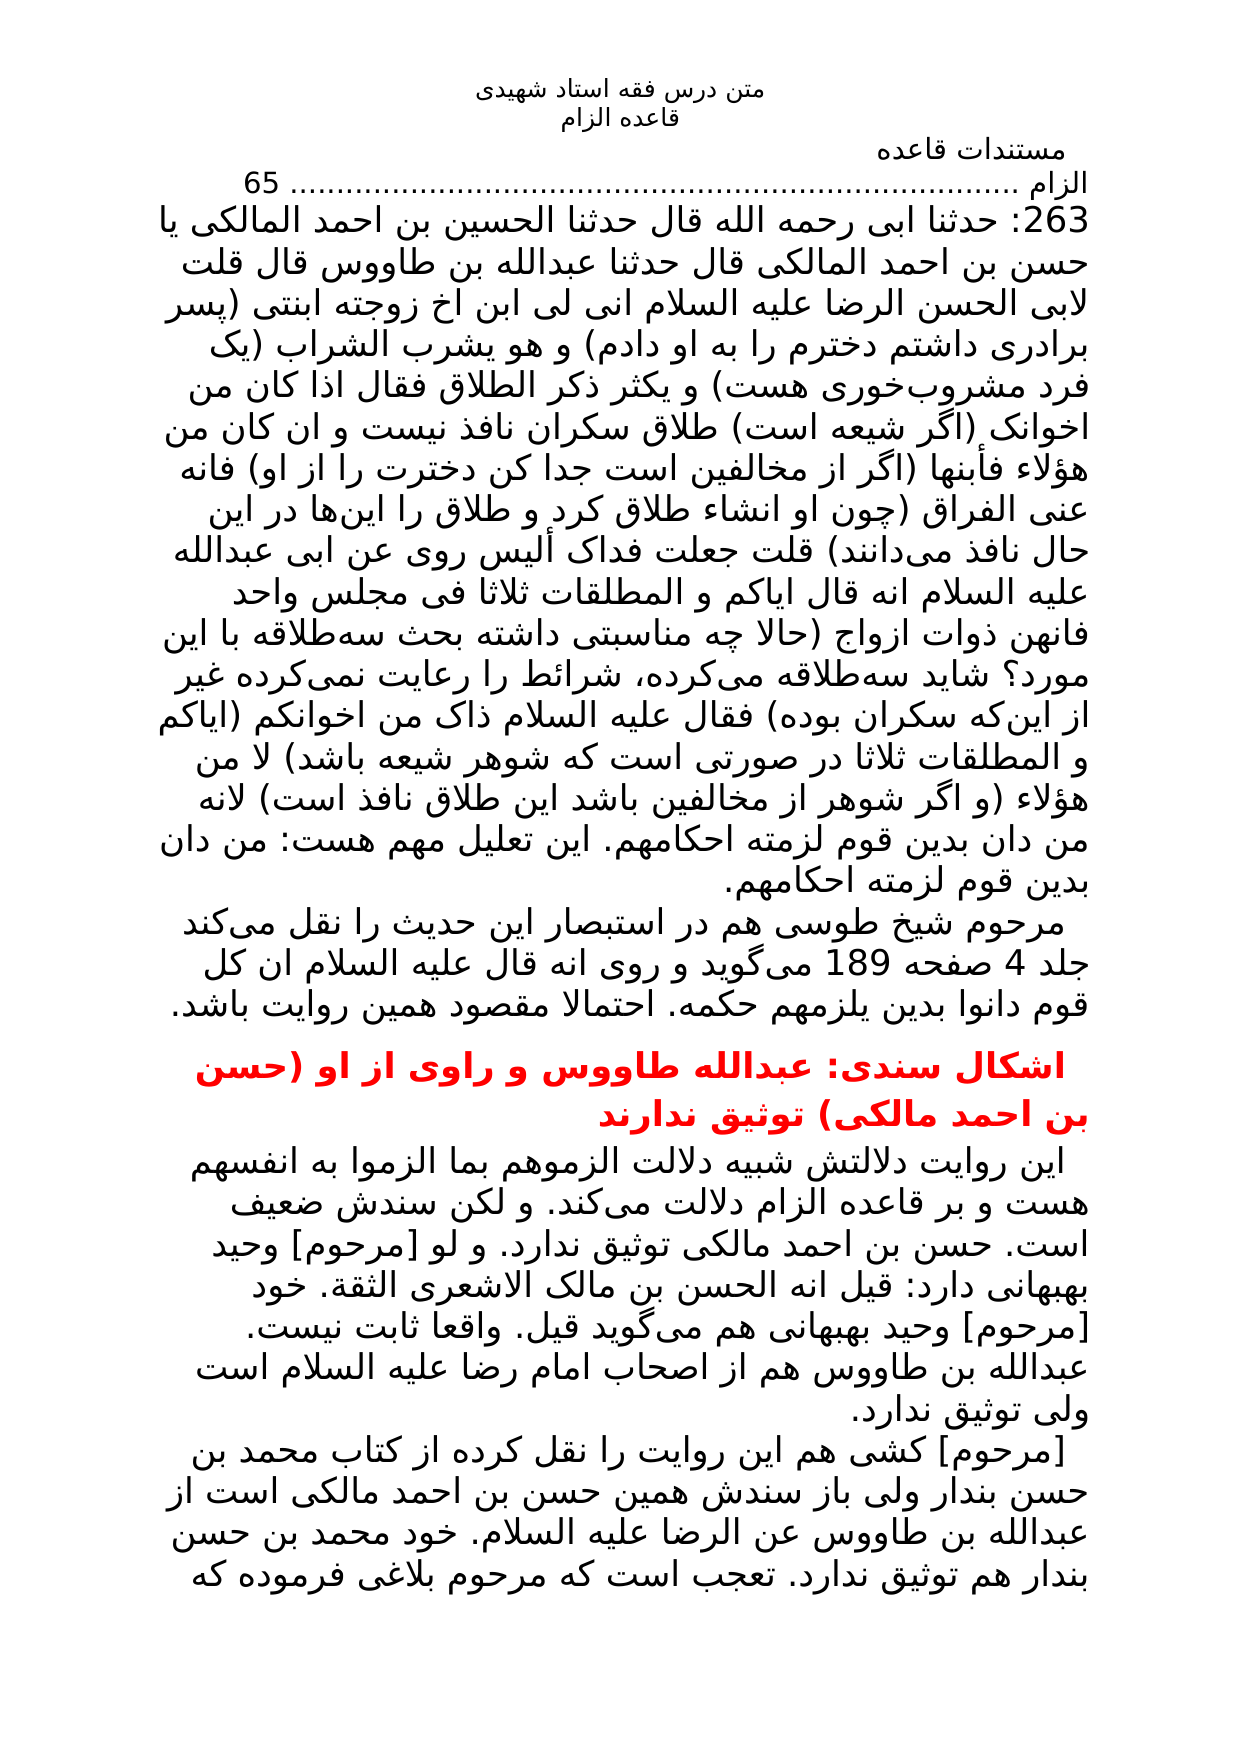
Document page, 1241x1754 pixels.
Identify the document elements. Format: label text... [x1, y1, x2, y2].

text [150, 200, 1090, 901]
text مرحوم شیخ طوسی هم در استبصار این حدیث را نقل می‌‌کند جلد 4 صفحه 189 می‌‌گوید و روی انه قال علیه السلام ان کل قوم دانوا بدین یلزمهم حکمه. احتمالا مقصود همین روایت باشد. [150, 901, 1090, 1025]
text اشکال سندی: عبدالله طاووس و راوی از او (حسن بن احمد مالکی) توثیق ندارند [150, 1046, 1090, 1134]
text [150, 1429, 1090, 1594]
text این روایت دلالتش شبیه دلالت الزموهم بما الزموا به انفسهم هست و بر قاعده الزام دلالت می‌‌کند. و لکن سندش ضعیف است. حسن بن احمد مالکی توثیق ندارد. و لو [مرحوم] وحید بهبهانی دارد: قیل انه الحسن بن مالک الاشعری الثقة. خود [مرحوم] وحید بهبهانی هم می‌‌گوید قیل. ‌واقعا ثابت نیست. عبدالله بن طاووس هم از اصحاب امام رضا علیه السلام است ولی توثیق ندارد. [150, 1141, 1090, 1429]
